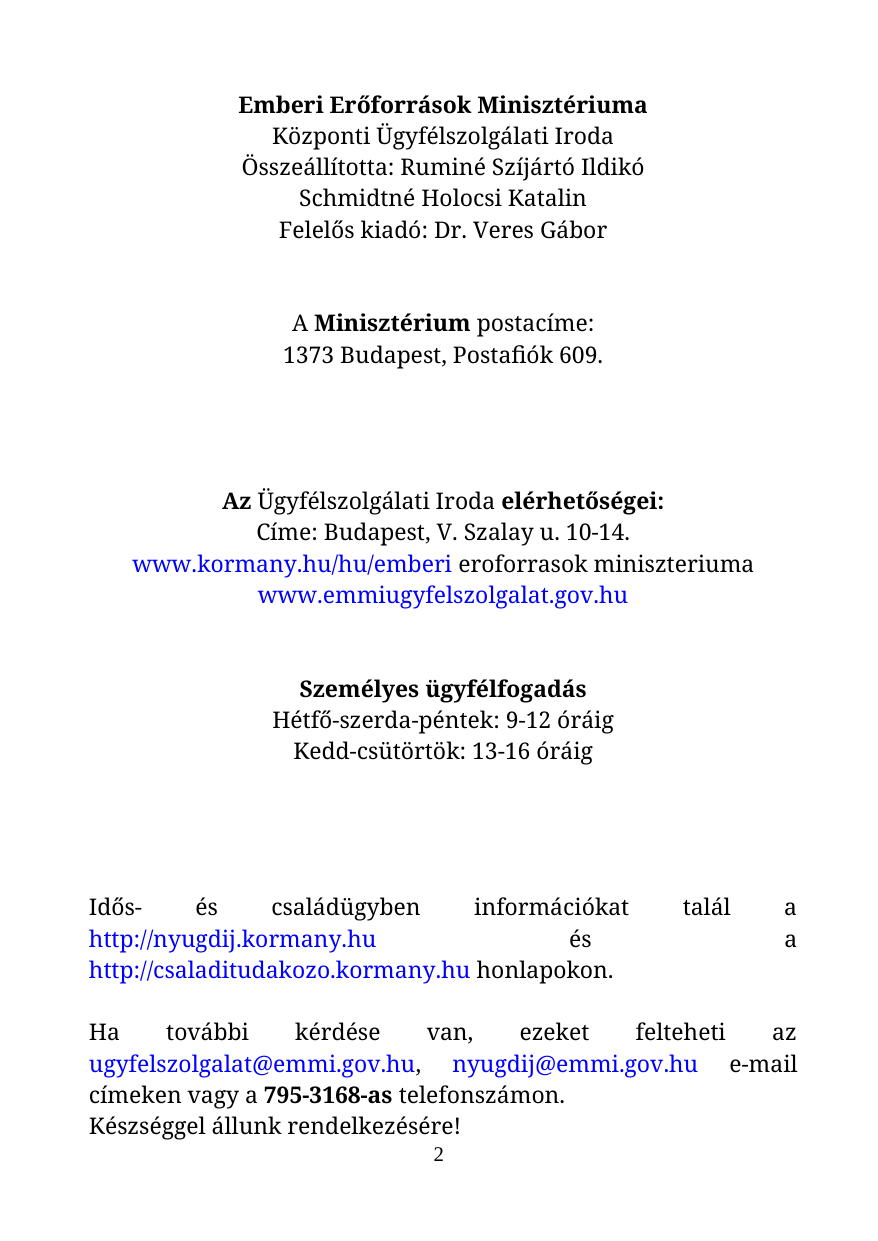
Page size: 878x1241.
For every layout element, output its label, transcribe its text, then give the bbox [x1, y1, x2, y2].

text Emberi Erőforrások Minisztériuma [89, 89, 797, 120]
text Felelős kiadó: Dr. Veres Gábor [89, 214, 797, 245]
text Címe: Budapest, V. Szalay u. 10-14. [89, 516, 797, 548]
text Személyes ügyfélfogadás Hétfő-szerda-péntek: 9-12 óráig [89, 673, 797, 735]
text 1373 Budapest, Postafiók 609. [89, 339, 797, 370]
text Kedd-csütörtök: 13-16 óráig [89, 735, 797, 766]
subtitle Az Ügyfélszolgálati Iroda elérhetőségei: [89, 485, 797, 516]
text Összeállította: Ruminé Szíjártó Ildikó [89, 151, 797, 182]
text www.kormany.hu/hu/emberi eroforrasok miniszteriuma [89, 548, 797, 579]
text Idős- és családügyben információkat talál a http://nyugdij.kormany.hu és a http://csaladitudakozo.kormany.hu honlapokon. [89, 891, 797, 985]
text Schmidtné Holocsi Katalin [89, 182, 797, 214]
subtitle Központi Ügyfélszolgálati Iroda [89, 120, 797, 151]
text A Minisztérium postacíme: [89, 307, 797, 339]
text Készséggel állunk rendelkezésére! [89, 1110, 797, 1141]
text www.emmiugyfelszolgalat.gov.hu [89, 579, 797, 610]
text Ha további kérdése van, ezeket felteheti az ugyfelszolgalat@emmi.gov.hu, nyugdij@emmi.gov.hu e-mail címeken vagy a 795-3168-as telefonszámon. [89, 1016, 797, 1110]
